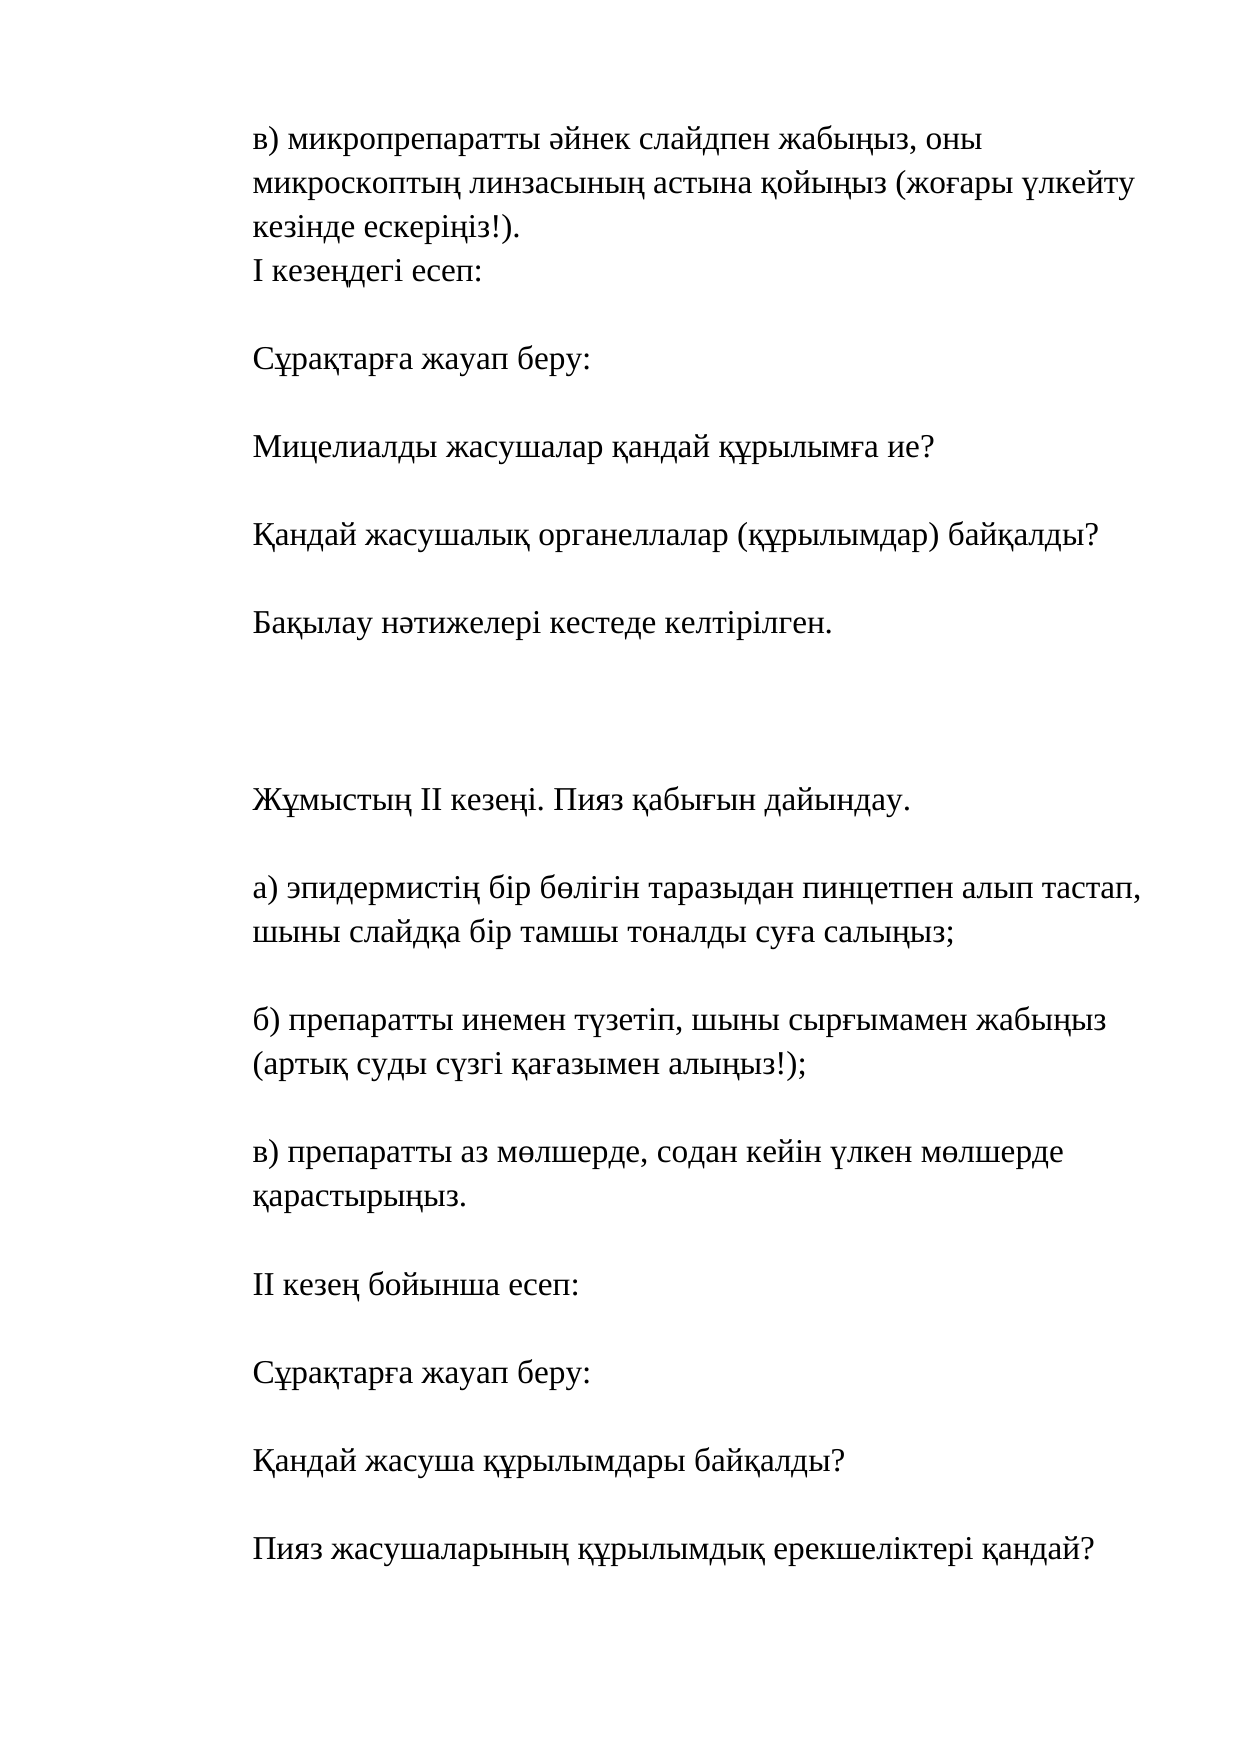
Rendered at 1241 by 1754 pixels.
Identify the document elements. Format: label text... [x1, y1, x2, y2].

list б) препаратты инемен түзетіп, шыны сырғымамен жабыңыз (артық суды сүзгі қағазымен алыңыз!); [252, 999, 1152, 1082]
list Жұмыстың II кезеңі. Пияз қабығын дайындау. [252, 779, 1152, 817]
list в) препаратты аз мөлшерде, содан кейін үлкен мөлшерде қарастырыңыз. [252, 1132, 1152, 1214]
list Мицелиалды жасушалар қандай құрылымға ие? [252, 427, 1152, 465]
list Қандай жасуша құрылымдары байқалды? [252, 1440, 1152, 1478]
list Сұрақтарға жауап беру: [252, 1352, 1152, 1390]
list II кезең бойынша есеп: [252, 1264, 1152, 1302]
list Пияз жасушаларының құрылымдық ерекшеліктері қандай? [252, 1528, 1152, 1566]
list в) микропрепаратты әйнек слайдпен жабыңыз, оны микроскоптың линзасының астына қойыңыз (жоғары үлкейту кезінде ескеріңіз!). [252, 118, 1152, 244]
list Сұрақтарға жауап беру: [252, 338, 1152, 377]
list а) эпидермистің бір бөлігін таразыдан пинцетпен алып тастап, шыны слайдқа бір тамшы тоналды суға салыңыз; [252, 867, 1152, 949]
list Бақылау нәтижелері кестеде келтірілген. [252, 603, 1152, 641]
list І кезеңдегі есеп: [252, 250, 1152, 289]
list Қандай жасушалық органеллалар (құрылымдар) байқалды? [252, 515, 1152, 553]
